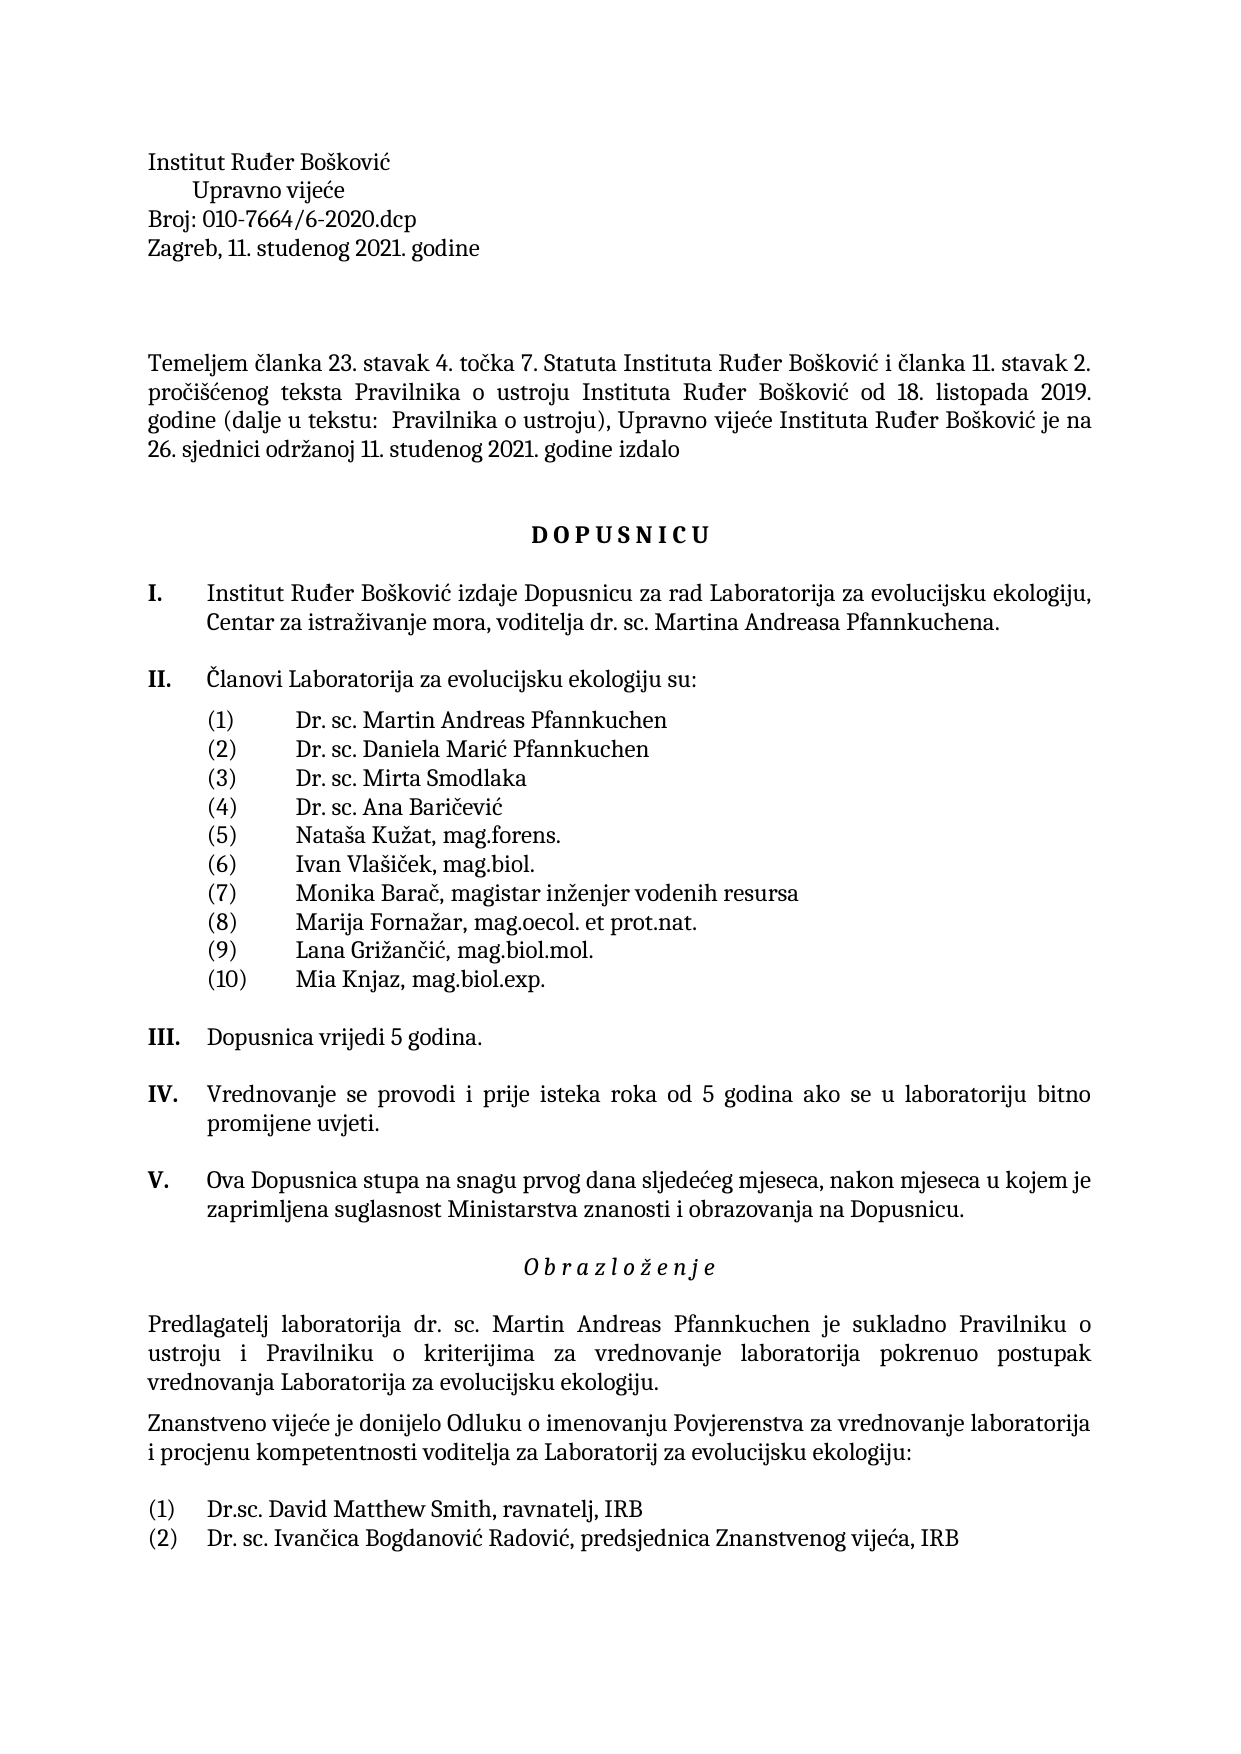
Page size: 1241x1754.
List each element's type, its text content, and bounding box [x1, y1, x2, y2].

list Institut Ruđer Bošković izdaje Dopusnicu za rad Laboratorija za evolucijsku ekologiju, Centar za istraživanje mora, voditelja dr. sc. Martina Andreasa Pfannkuchena. [148, 579, 1093, 636]
list Dr. sc. Martin Andreas Pfannkuchen [207, 706, 1093, 735]
text Temeljem članka 23. stavak 4. točka 7. Statuta Instituta Ruđer Bošković i članka 11. stavak 2. pročišćenog teksta Pravilnika o ustroju Instituta Ruđer Bošković od 18. listopada 2019. godine (dalje u tekstu: Pravilnika o ustroju), Upravno vijeće Instituta Ruđer Bošković je na 26. sjednici održanoj 11. studenog 2021. godine izdalo [148, 349, 1093, 464]
list Ivan Vlašiček, mag.biol. [207, 850, 1093, 879]
list Dr. sc. Ivančica Bogdanović Radović, predsjednica Znanstvenog vijeća, IRB [148, 1524, 1093, 1553]
list Dr. sc. Ana Baričević [207, 793, 1093, 821]
list Dr. sc. Mirta Smodlaka [207, 764, 1093, 793]
text Upravno vijeće [148, 176, 1093, 205]
list Dr. sc. Daniela Marić Pfannkuchen [207, 735, 1093, 764]
list Marija Fornažar, mag.oecol. et prot.nat. [207, 908, 1093, 936]
text Institut Ruđer Bošković [148, 148, 1093, 176]
text Znanstveno vijeće je donijelo Odluku o imenovanju Povjerenstva za vrednovanje laboratorija i procjenu kompetentnosti voditelja za Laboratorij za evolucijsku ekologiju: [148, 1409, 1093, 1466]
list Dr.sc. David Matthew Smith, ravnatelj, IRB [148, 1495, 1093, 1524]
list Nataša Kužat, mag.forens. [207, 821, 1093, 850]
text D O P U S N I C U [148, 521, 1093, 550]
list Monika Barač, magistar inženjer vodenih resursa [207, 879, 1093, 908]
text Predlagatelj laboratorija dr. sc. Martin Andreas Pfannkuchen je sukladno Pravilniku o ustroju i Pravilniku o kriterijima za vrednovanje laboratorija pokrenuo postupak vrednovanja Laboratorija za evolucijsku ekologiju. [148, 1310, 1093, 1396]
list Lana Grižančić, mag.biol.mol. [207, 936, 1093, 965]
text O b r a z l o ž e n j e [148, 1253, 1093, 1281]
list Članovi Laboratorija za evolucijsku ekologiju su: [148, 665, 1093, 694]
list Vrednovanje se provodi i prije isteka roka od 5 godina ako se u laboratoriju bitno promijene uvjeti. [148, 1080, 1093, 1138]
text Zagreb, 11. studenog 2021. godine [148, 234, 1093, 263]
list Dopusnica vrijedi 5 godina. [148, 1023, 1093, 1051]
list Ova Dopusnica stupa na snagu prvog dana sljedećeg mjeseca, nakon mjeseca u kojem je zaprimljena suglasnost Ministarstva znanosti i obrazovanja na Dopusnicu. [148, 1166, 1093, 1224]
list Mia Knjaz, mag.biol.exp. [207, 965, 1093, 994]
text Broj: 010-7664/6-2020.dcp [148, 205, 1093, 234]
